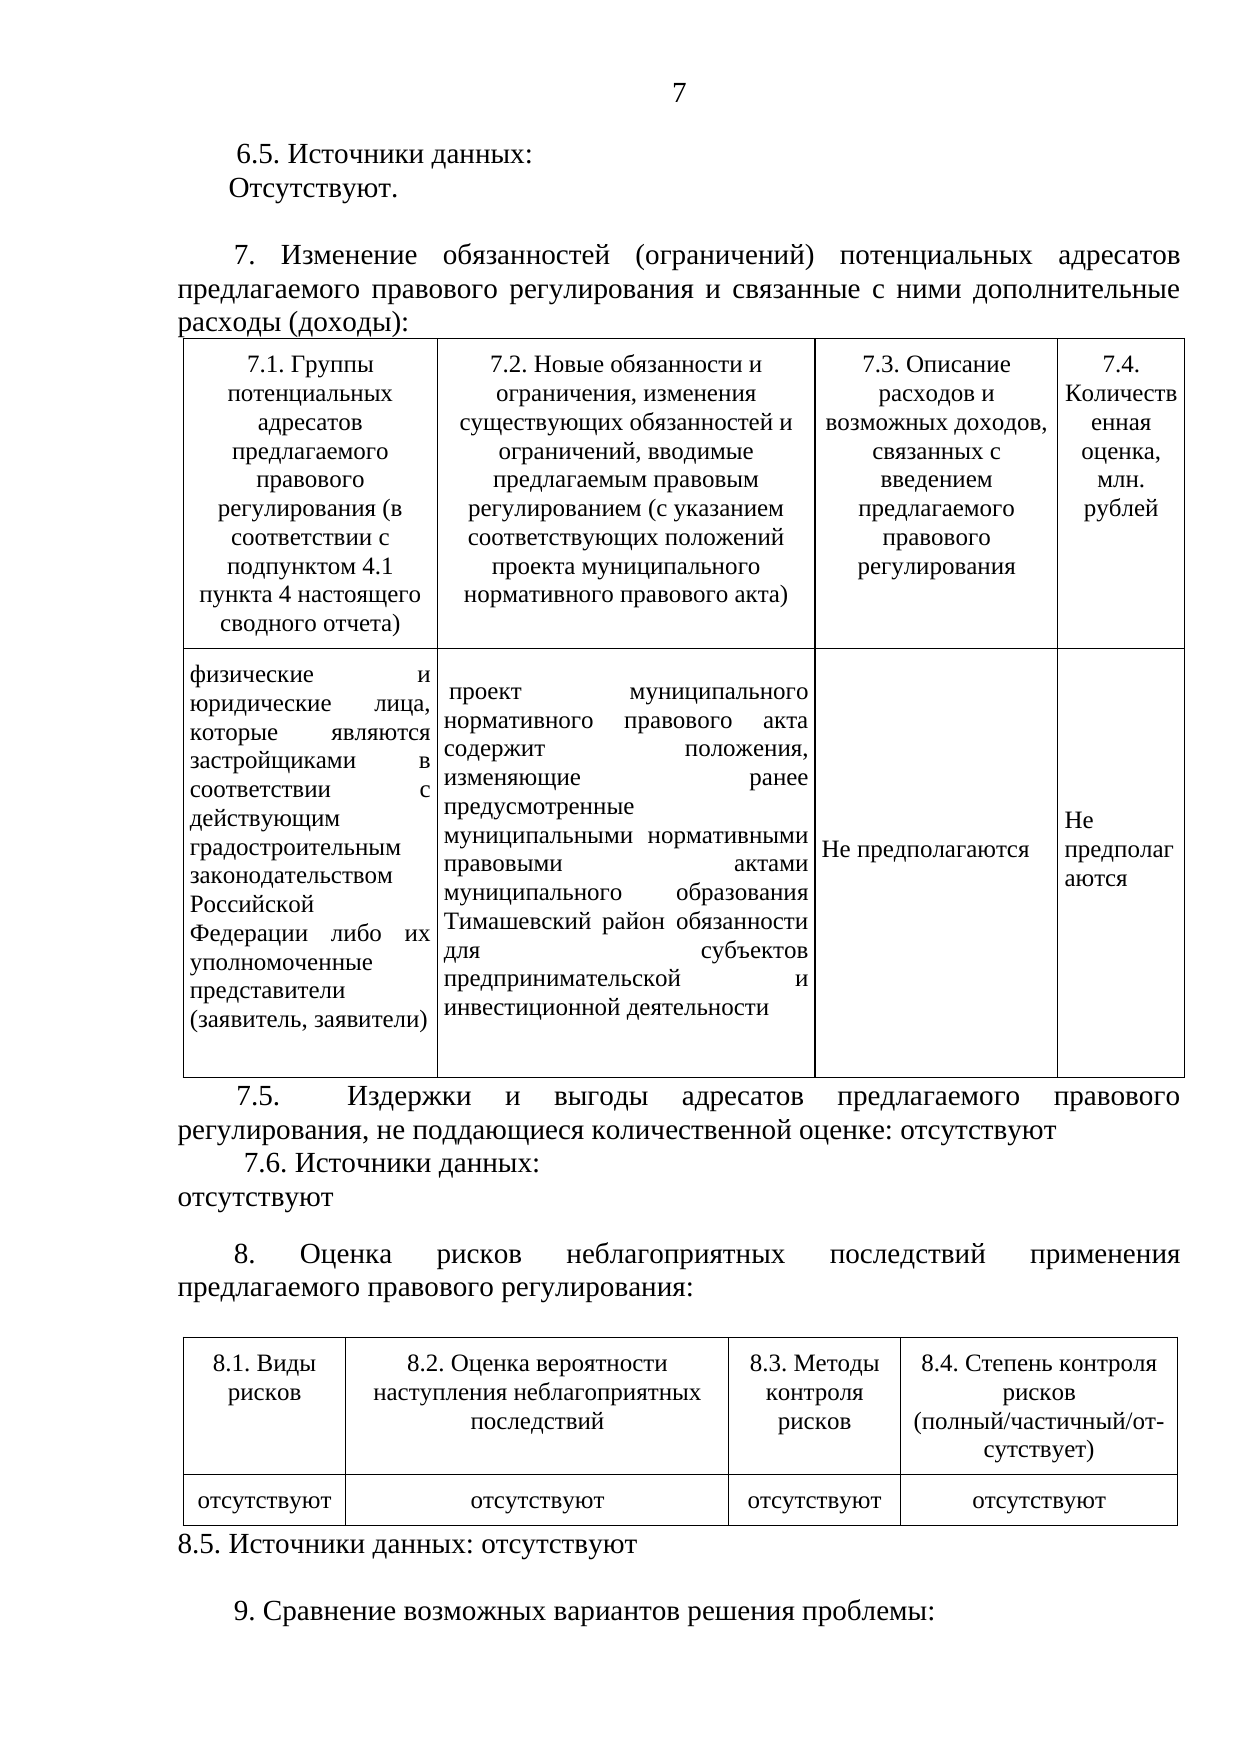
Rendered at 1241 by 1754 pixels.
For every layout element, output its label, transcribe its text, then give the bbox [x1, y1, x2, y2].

table_cell отсутствуют [184, 1475, 345, 1525]
text 7.6. Источники данных: [177, 1145, 1181, 1179]
table_cell отсутствуют [901, 1475, 1177, 1525]
table_header 8.3. Методы контроля рисков [729, 1338, 900, 1474]
table_header 8.4. Степень контроля рисков (полный/частичный/от-сутствует) [901, 1338, 1177, 1474]
text 9. Сравнение возможных вариантов решения проблемы: [177, 1593, 1181, 1627]
table_cell проект муниципального нормативного правового акта содержит положения, изменяющие ранее предусмотренные муниципальными нормативными правовыми актами муниципального образования Тимашевский район обязанности для субъектов предпринимательской и инвестиционной деятельности [438, 649, 814, 1077]
table_cell физические и юридические лица, которые являются застройщиками в соответствии с действующим градостроительным законодательством Российской Федерации либо их уполномоченные представители (заявитель, заявители) [184, 649, 437, 1077]
text 7.5. Издержки и выгоды адресатов предлагаемого правового регулирования, не поддающиеся количественной оценке: отсутствуют [177, 1078, 1181, 1145]
table_header 8.2. Оценка вероятности наступления неблагоприятных последствий [346, 1338, 728, 1474]
table_cell Не предполагаются [1058, 649, 1184, 1077]
table_header 7.1. Группы потенциальных адресатов предлагаемого правового регулирования (в соответствии с подпунктом 4.1 пункта 4 настоящего сводного отчета) [184, 339, 437, 648]
table_header 8.1. Виды рисков [184, 1338, 345, 1474]
table_cell отсутствуют [729, 1475, 900, 1525]
table_header 7.3. Описание расходов и возможных доходов, связанных с введением предлагаемого правового регулирования [816, 339, 1057, 648]
text Отсутствуют. [177, 170, 1181, 204]
text 7. Изменение обязанностей (ограничений) потенциальных адресатов предлагаемого правового регулирования и связанные с ними дополнительные расходы (доходы): [177, 237, 1181, 338]
table_cell Не предполагаются [816, 649, 1057, 1077]
text отсутствуют [177, 1179, 1181, 1212]
table_header 7.2. Новые обязанности и ограничения, изменения существующих обязанностей и ограничений, вводимые предлагаемым правовым регулированием (с указанием соответствующих положений проекта муниципального нормативного правового акта) [438, 339, 814, 648]
text 8. Оценка рисков неблагоприятных последствий применения предлагаемого правового регулирования: [177, 1236, 1181, 1303]
table_header 7.4. Количественная оценка, млн. рублей [1058, 339, 1184, 648]
text 8.5. Источники данных: отсутствуют [177, 1526, 1181, 1559]
table_cell отсутствуют [346, 1475, 728, 1525]
text 6.5. Источники данных: [177, 137, 1181, 170]
